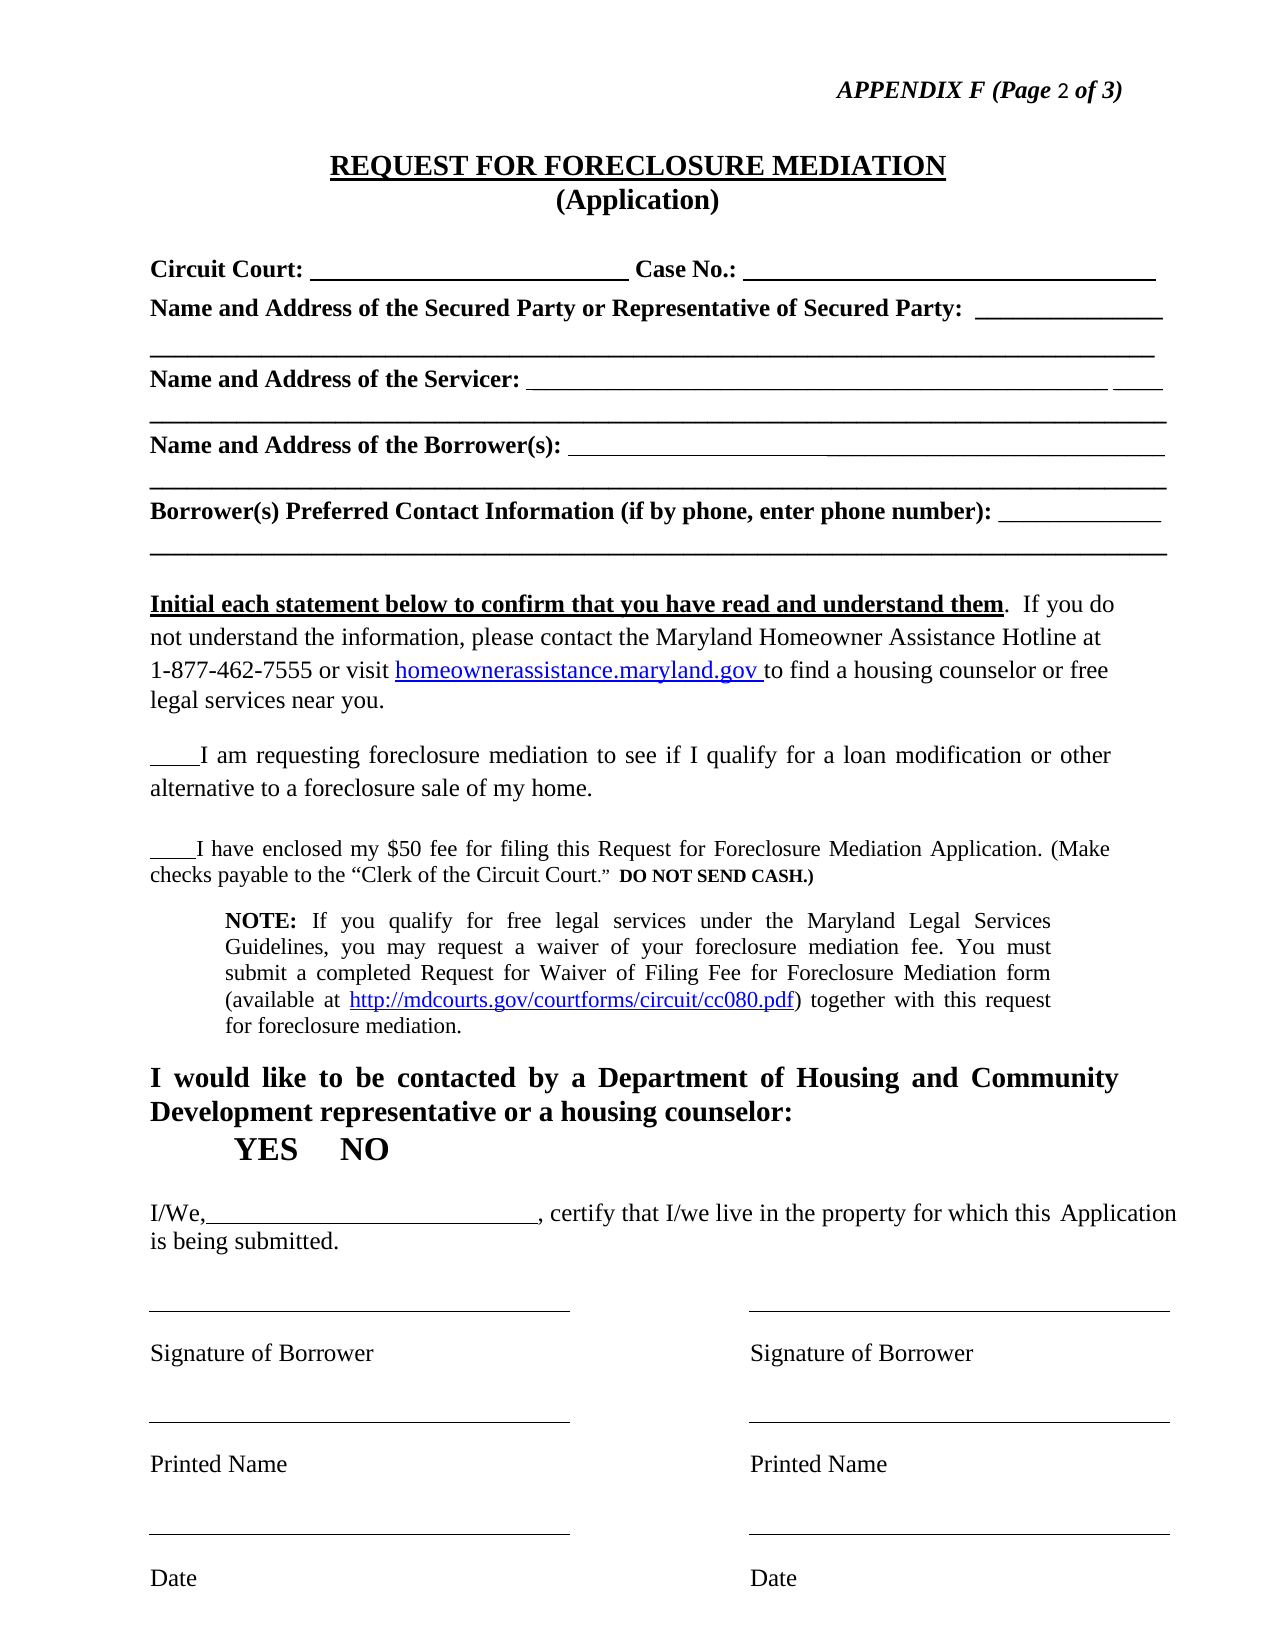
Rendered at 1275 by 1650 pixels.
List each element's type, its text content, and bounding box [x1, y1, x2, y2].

text (Application) [327, 182, 948, 216]
text Name and Address of the Servicer: ______________________________________________ ___________ [149, 364, 1169, 392]
text I/We, , certify that I/we live in the property for which this Application is being submitted. [150, 1198, 1178, 1255]
text Borrower(s) Preferred Contact Information (if by phone, enter phone number): _____________ [150, 496, 1169, 524]
text Initial each statement below to confirm that you have read and understand them. If you do not understand the information, please contact the Maryland Homeowner Assistance Hotline at [150, 589, 1119, 651]
subtitle Circuit Court: _________________________ Case No.: ________________________________ [150, 254, 1169, 283]
text __________________________________________________________________________________ [149, 463, 1169, 492]
text Printed Name Printed Name [150, 1451, 1175, 1477]
text __________________________________________________________________________________ [150, 529, 1169, 558]
text Date Date [150, 1564, 1175, 1591]
text Name and Address of the Borrower(s): ___________________________ [149, 430, 1169, 458]
list ⁬ YES ⁬ NO [187, 1128, 1175, 1168]
subtitle Name and Address of the Secured Party or Representative of Secured Party: _______________ [150, 293, 1169, 321]
text I am requesting foreclosure mediation to see if I qualify for a loan modification or other alternative to a foreclosure sale of my home. [150, 740, 1125, 802]
text __________________________________________________________________________________ [149, 397, 1178, 426]
text 1-877-462-7555 or visit homeownerassistance.maryland.gov to find a housing counselor or free legal services near you. [150, 655, 1163, 714]
subtitle REQUEST FOR FORECLOSURE MEDIATION [327, 149, 948, 182]
text I have enclosed my $50 fee for filing this Request for Foreclosure Mediation Application. (Make checks payable to the “Clerk of the Circuit Court.” DO NOT SEND CASH.) [150, 835, 1125, 888]
text NOTE: If you qualify for free legal services under the Maryland Legal Services Guidelines, you may request a waiver of your foreclosure mediation fee. You must submit a completed Request for Waiver of Filing Fee for Foreclosure Mediation form (available at http://mdcourts.gov/courtforms/circuit/cc080.pdf) together with this request for foreclosure mediation. [225, 907, 1051, 1038]
subtitle _________________________________________________________________________________ [150, 331, 1169, 359]
text Signature of Borrower Signature of Borrower [150, 1340, 1175, 1367]
subtitle I would like to be contacted by a Department of Housing and Community Development representative or a housing counselor: [150, 1061, 1125, 1128]
